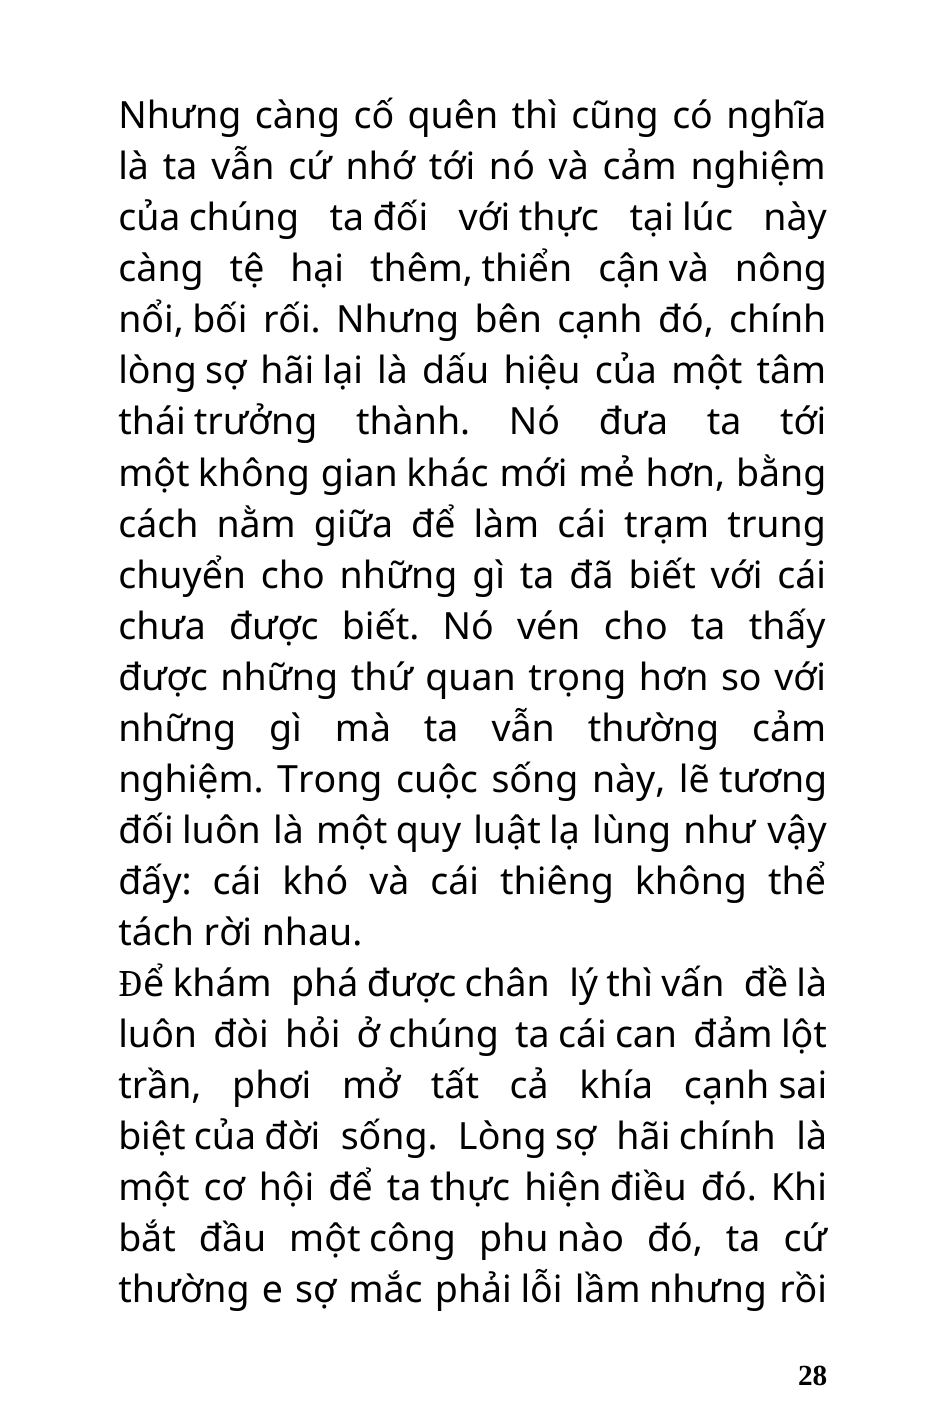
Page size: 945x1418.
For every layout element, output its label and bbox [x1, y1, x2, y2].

text [118, 956, 827, 1314]
text [118, 89, 827, 956]
